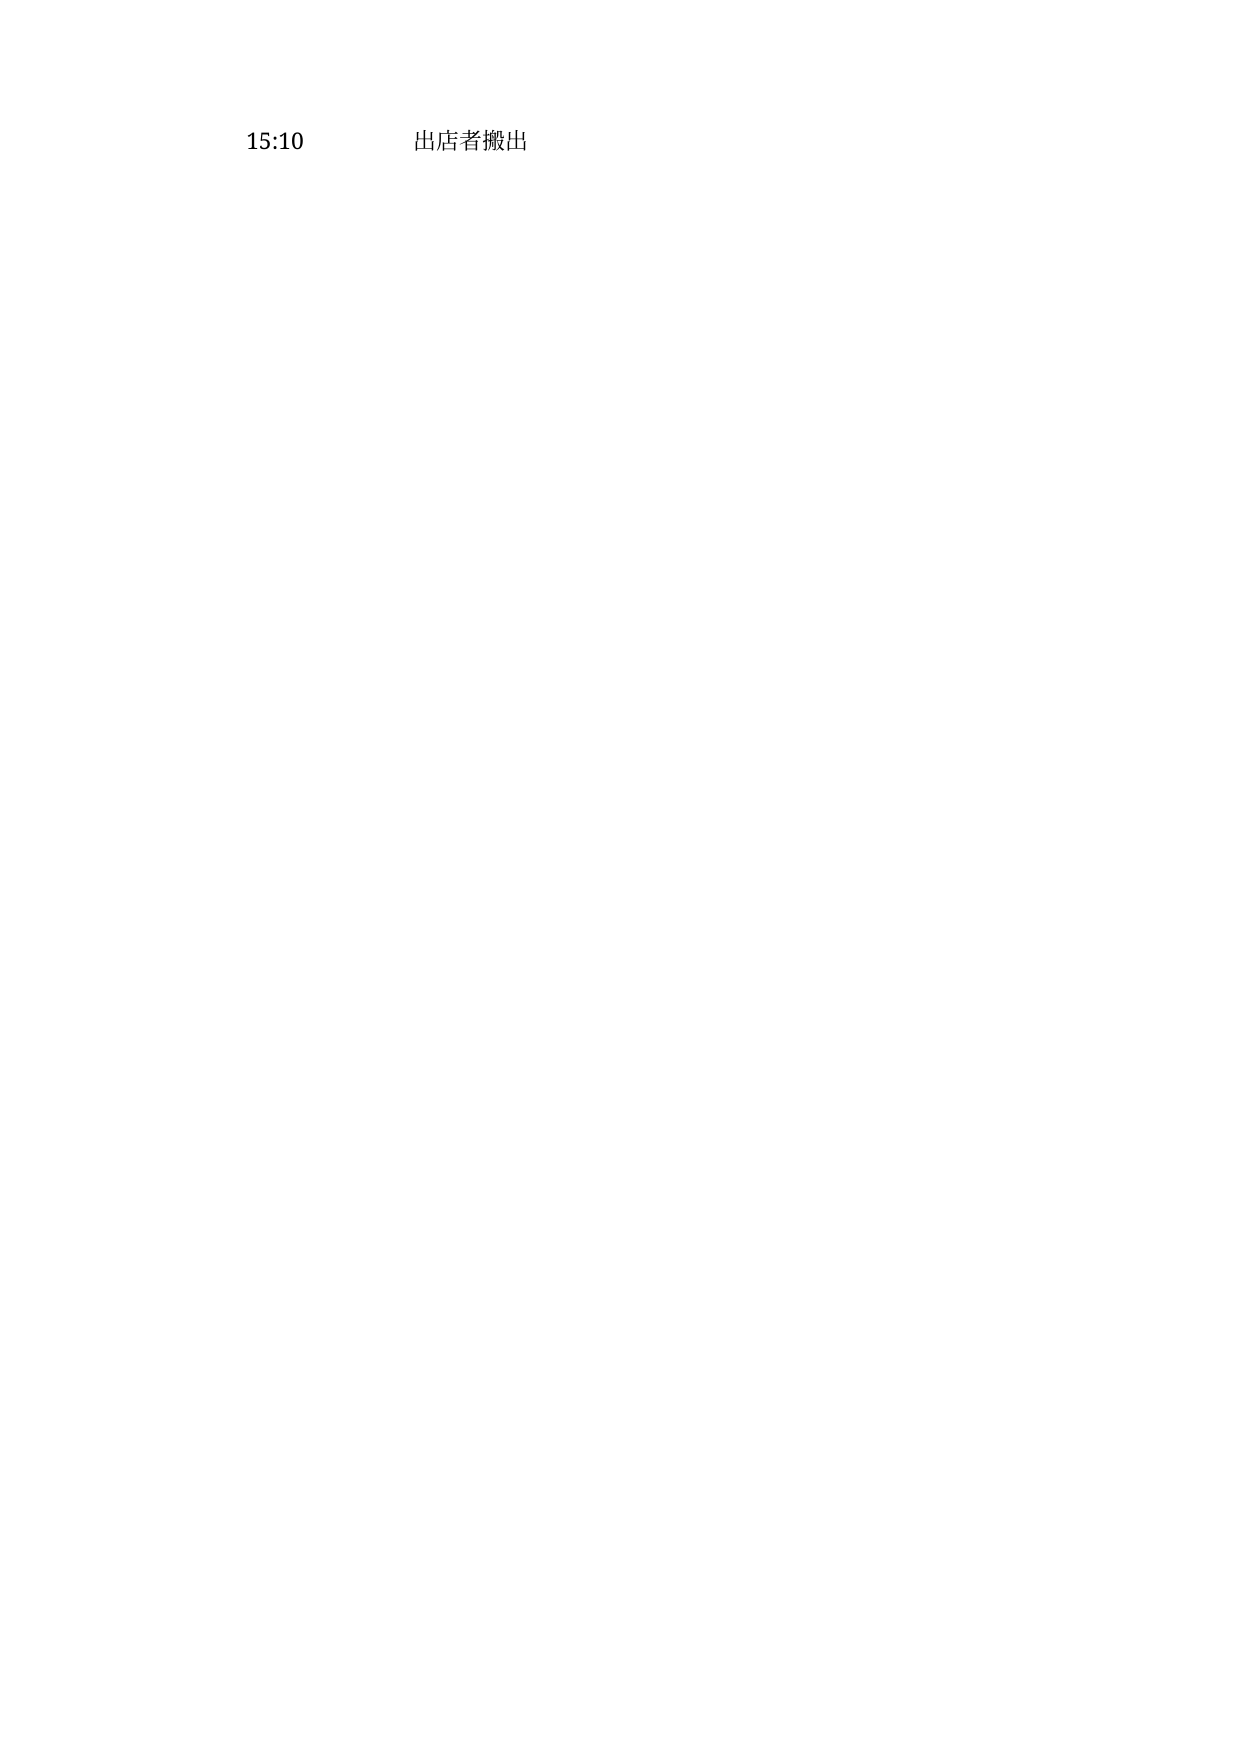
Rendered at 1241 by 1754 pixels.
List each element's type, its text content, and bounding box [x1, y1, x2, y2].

text 15:10 出店者搬出 [177, 121, 1063, 157]
